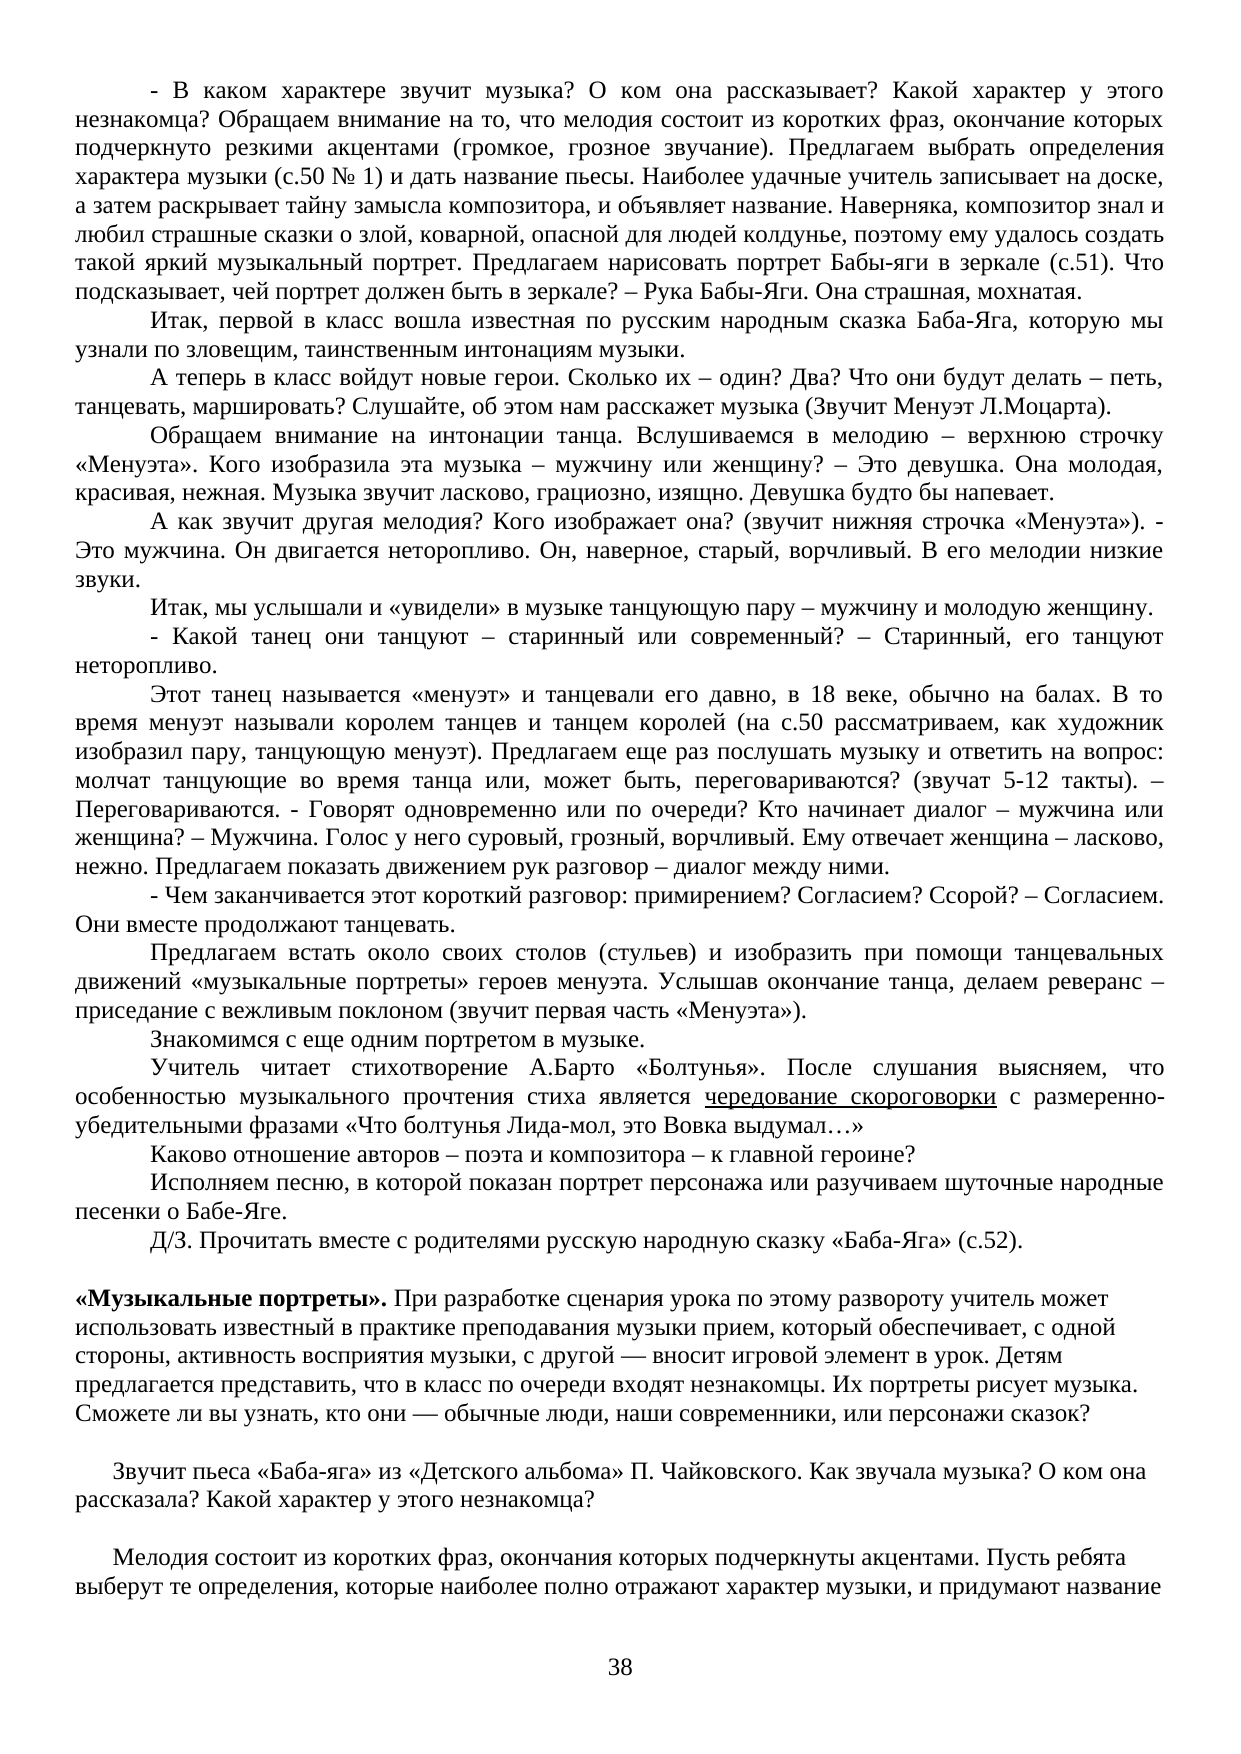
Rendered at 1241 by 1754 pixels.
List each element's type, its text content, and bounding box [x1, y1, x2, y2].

text Этот танец называется «менуэт» и танцевали его давно, в 18 веке, обычно на балах. В то время менуэт называли королем танцев и танцем королей (на с.50 рассматриваем, как художник изобразил пару, танцующую менуэт). Предлагаем еще раз послушать музыку и ответить на вопрос: молчат танцующие во время танца или, может быть, переговариваются? (звучат 5-12 такты). – Переговариваются. - Говорят одновременно или по очереди? Кто начинает диалог – мужчина или женщина? – Мужчина. Голос у него суровый, грозный, ворчливый. Ему отвечает женщина – ласково, нежно. Предлагаем показать движением рук разговор – диалог между ними. [75, 679, 1165, 880]
text Каково отношение авторов – поэта и композитора – к главной героине? [75, 1139, 1165, 1167]
text Итак, первой в класс вошла известная по русским народным сказка Баба-Яга, которую мы узнали по зловещим, таинственным интонациям музыки. [75, 305, 1165, 362]
text - В каком характере звучит музыка? О ком она рассказывает? Какой характер у этого незнакомца? Обращаем внимание на то, что мелодия состоит из коротких фраз, окончание которых подчеркнуто резкими акцентами (громкое, грозное звучание). Предлагаем выбрать определения характера музыки (с.50 № 1) и дать название пьесы. Наиболее удачные учитель записывает на доске, а затем раскрывает тайну замысла композитора, и объявляет название. Наверняка, композитор знал и любил страшные сказки о злой, коварной, опасной для людей колдунье, поэтому ему удалось создать такой яркий музыкальный портрет. Предлагаем нарисовать портрет Бабы-яги в зеркале (с.51). Что подсказывает, чей портрет должен быть в зеркале? – Рука Бабы-Яги. Она страшная, мохнатая. [75, 75, 1165, 305]
text Учитель читает стихотворение А.Барто «Болтунья». После слушания выясняем, что особенностью музыкального прочтения стиха является чередование скороговорки с размеренно-убедительными фразами «Что болтунья Лида-мол, это Вовка выдумал…» [75, 1052, 1165, 1139]
text - Чем заканчивается этот короткий разговор: примирением? Согласием? Ссорой? – Согласием. Они вместе продолжают танцевать. [75, 880, 1165, 937]
text Д/З. Прочитать вместе с родителями русскую народную сказку «Баба-Яга» (с.52). [75, 1225, 1165, 1254]
text Обращаем внимание на интонации танца. Вслушиваемся в мелодию – верхнюю строчку «Менуэта». Кого изобразила эта музыка – мужчину или женщину? – Это девушка. Она молодая, красивая, нежная. Музыка звучит ласково, грациозно, изящно. Девушка будто бы напевает. [75, 420, 1165, 506]
text Исполняем песню, в которой показан портрет персонажа или разучиваем шуточные народные песенки о Бабе-Яге. [75, 1167, 1165, 1225]
text - Какой танец они танцуют – старинный или современный? – Старинный, его танцуют неторопливо. [75, 621, 1165, 679]
text «Музыкальные портреты». При разработке сценария урока по этому развороту учитель может использовать известный в практике преподавания музыки прием, который обеспечивает, с одной стороны, активность восприятия музыки, с другой — вносит игровой элемент в урок. Детям предлагается представить, что в класс по очереди входят незнакомцы. Их портреты рисует музыка. Сможете ли вы узнать, кто они — обычные люди, наши современники, или персонажи сказок? [75, 1283, 1165, 1427]
text Знакомимся с еще одним портретом в музыке. [75, 1024, 1165, 1052]
text Предлагаем встать около своих столов (стульев) и изобразить при помощи танцевальных движений «музыкальные портреты» героев менуэта. Услышав окончание танца, делаем реверанс – приседание с вежливым поклоном (звучит первая часть «Менуэта»). [75, 937, 1165, 1024]
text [75, 1542, 1165, 1600]
text А как звучит другая мелодия? Кого изображает она? (звучит нижняя строчка «Менуэта»). - Это мужчина. Он двигается неторопливо. Он, наверное, старый, ворчливый. В его мелодии низкие звуки. [75, 506, 1165, 592]
text Звучит пьеса «Баба-яга» из «Детского альбома» П. Чайковского. Как звучала музыка? О ком она рассказала? Какой характер у этого незнакомца? [75, 1456, 1165, 1513]
text А теперь в класс войдут новые герои. Сколько их – один? Два? Что они будут делать – петь, танцевать, маршировать? Слушайте, об этом нам расскажет музыка (Звучит Менуэт Л.Моцарта). [75, 362, 1165, 420]
text Итак, мы услышали и «увидели» в музыке танцующую пару – мужчину и молодую женщину. [75, 592, 1165, 621]
